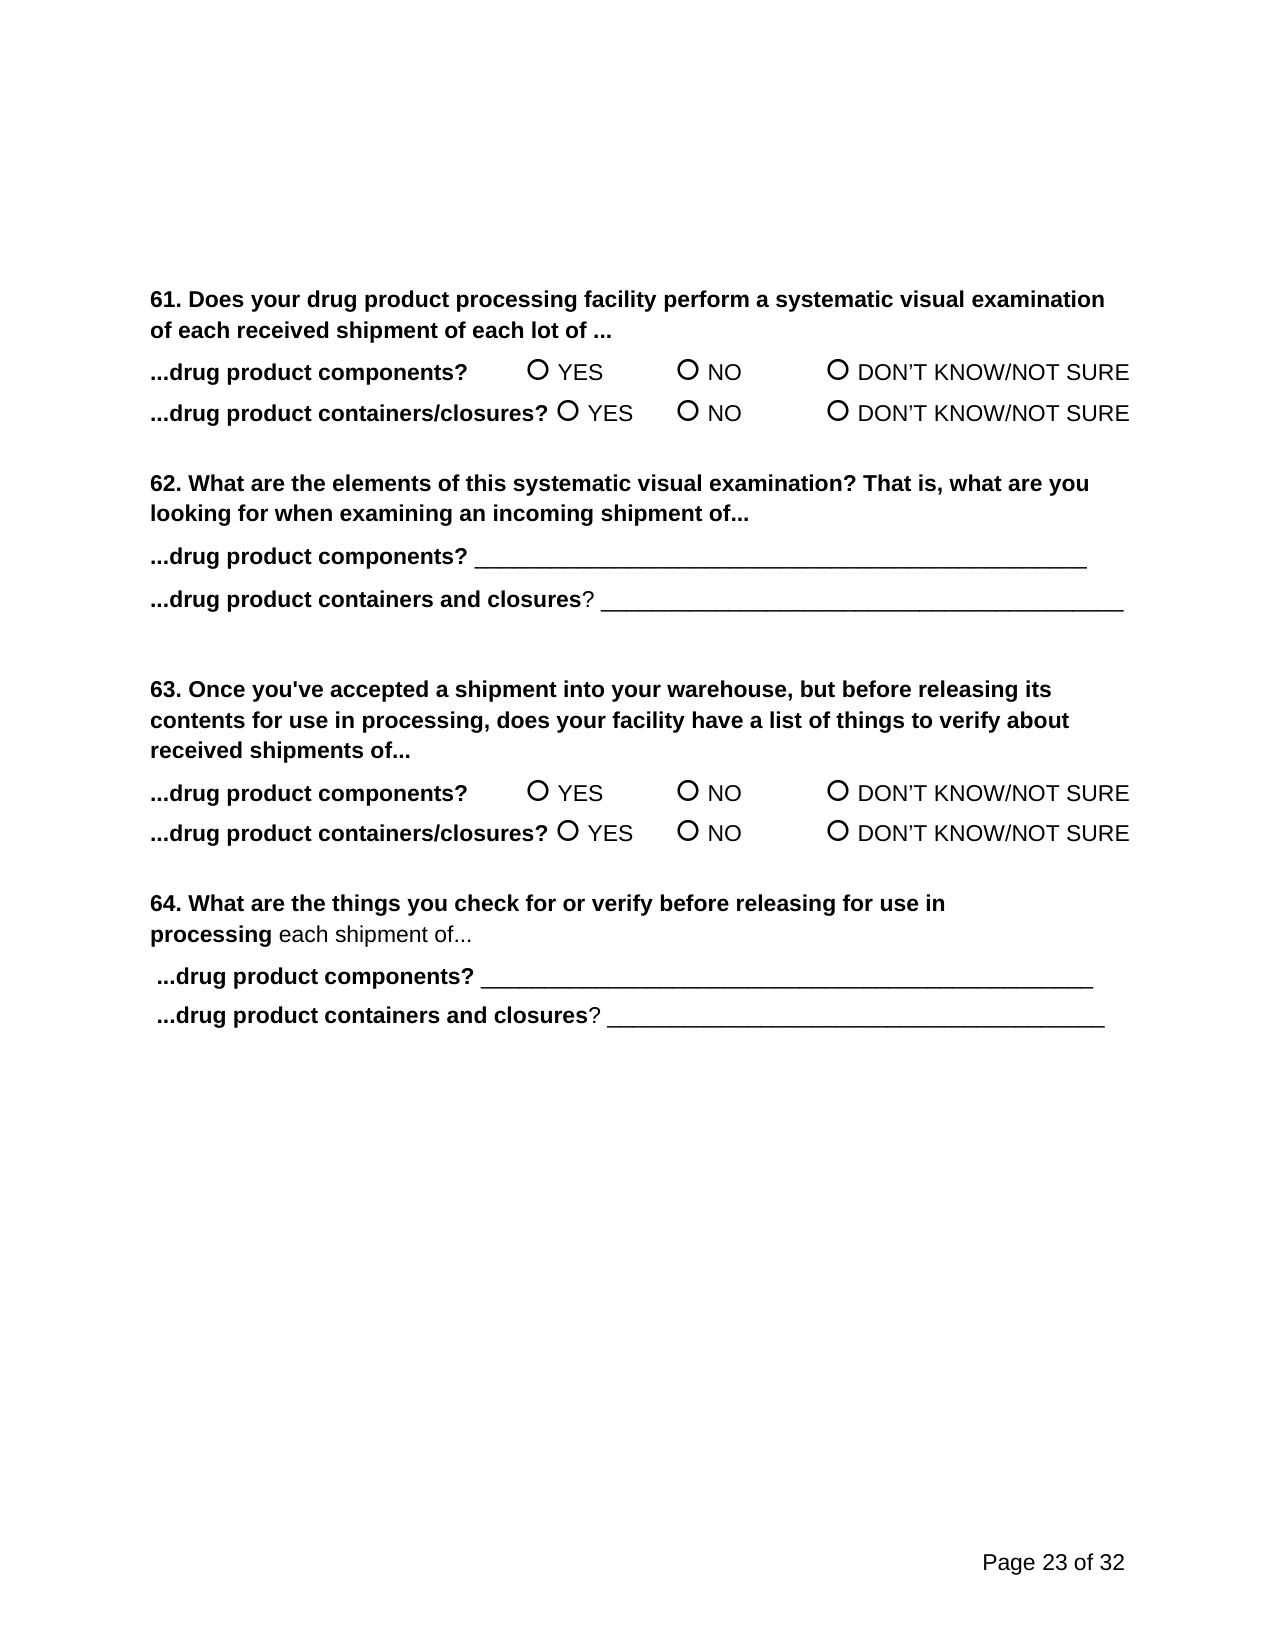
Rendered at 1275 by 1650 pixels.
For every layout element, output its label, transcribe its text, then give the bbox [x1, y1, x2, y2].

text ...drug product components? ________________________________________________ [150, 543, 1125, 569]
text ...drug product components? YES NO DON’T KNOW/NOT SURE [150, 359, 1134, 387]
text ...drug product containers and closures? _________________________________________ [150, 586, 1125, 612]
list ...drug product components? ________________________________________________ [150, 963, 1125, 990]
text 61. Does your drug product processing facility perform a systematic visual examination of each received shipment of each lot of ... [150, 286, 1125, 343]
text 64. What are the things you check for or verify before releasing for use in processing each shipment of... [150, 890, 1125, 947]
text 62. What are the elements of this systematic visual examination? That is, what are you looking for when examining an incoming shipment of... [150, 470, 1125, 527]
text 63. Once you've accepted a shipment into your warehouse, but before releasing its contents for use in processing, does your facility have a list of things to verify about received shipments of... [150, 676, 1125, 763]
text ...drug product components? YES NO DON’T KNOW/NOT SURE [150, 779, 1134, 807]
list ...drug product containers and closures? _______________________________________ [150, 1002, 1125, 1028]
text ...drug product containers/closures? YES NO DON’T KNOW/NOT SURE [150, 400, 1134, 427]
text ...drug product containers/closures? YES NO DON’T KNOW/NOT SURE [150, 820, 1134, 848]
